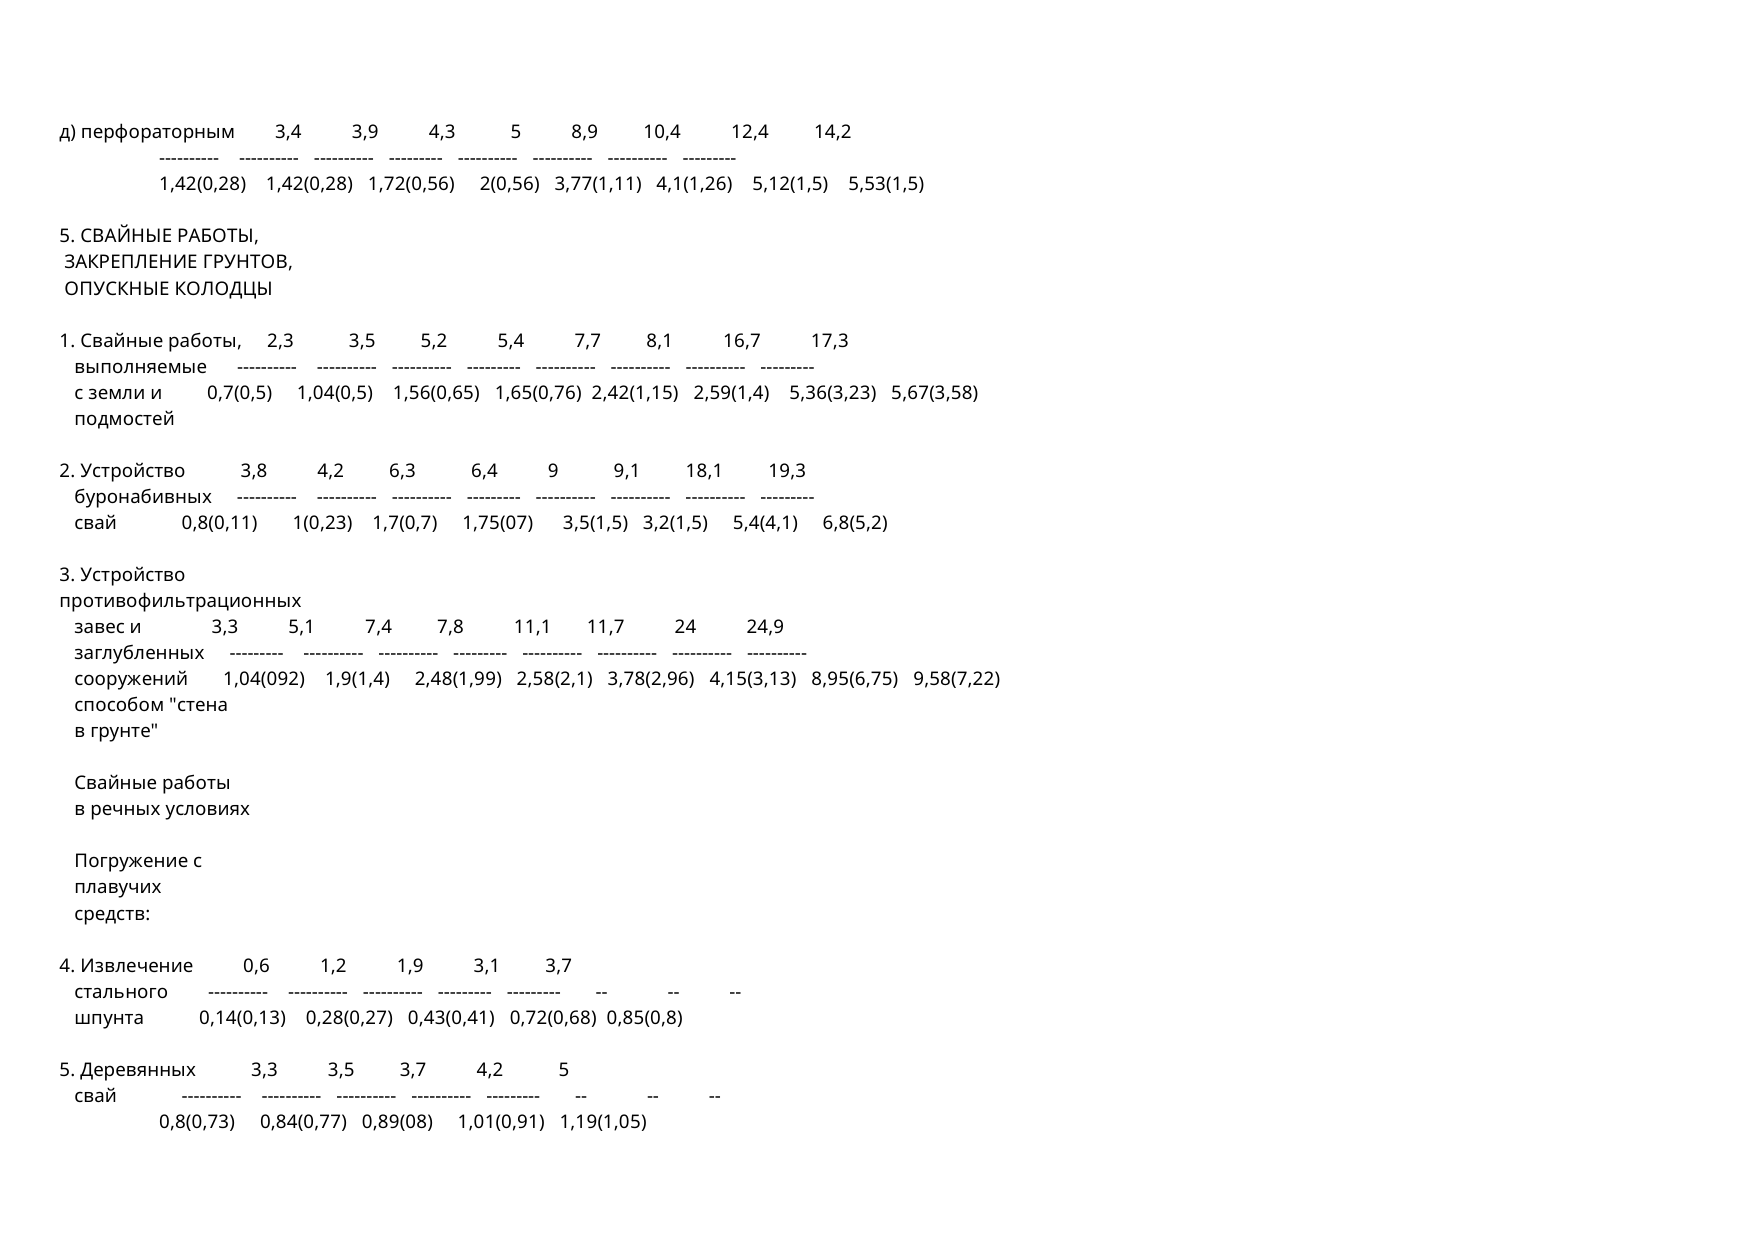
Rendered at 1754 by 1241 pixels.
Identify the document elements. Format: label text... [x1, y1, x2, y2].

text стального ---------- ---------- ---------- --------- --------- -- -- -- [59, 977, 1713, 1003]
text сооружений 1,04(092) 1,9(1,4) 2,48(1,99) 2,58(2,1) 3,78(2,96) 4,15(3,13) 8,95(6,75) 9,58(7,22) [59, 665, 1713, 691]
text ОПУСКНЫЕ КОЛОДЦЫ [59, 274, 1713, 300]
text противофильтрационных [59, 587, 1713, 613]
text подмостей [59, 404, 1713, 431]
text свай 0,8(0,11) 1(0,23) 1,7(0,7) 1,75(07) 3,5(1,5) 3,2(1,5) 5,4(4,1) 6,8(5,2) [59, 509, 1713, 535]
text Погружение с [59, 847, 1713, 873]
text ---------- ---------- ---------- --------- ---------- ---------- ---------- --------- [59, 144, 1713, 170]
text 3. Устройство [59, 561, 1713, 587]
text д) перфораторным 3,4 3,9 4,3 5 8,9 10,4 12,4 14,2 [59, 118, 1713, 144]
text 0,8(0,73) 0,84(0,77) 0,89(08) 1,01(0,91) 1,19(1,05) [59, 1108, 1713, 1134]
text Свайные работы [59, 769, 1713, 795]
text свай ---------- ---------- ---------- ---------- --------- -- -- -- [59, 1082, 1713, 1108]
text 1. Свайные работы, 2,3 3,5 5,2 5,4 7,7 8,1 16,7 17,3 [59, 326, 1713, 352]
text 5. Деревянных 3,3 3,5 3,7 4,2 5 [59, 1056, 1713, 1082]
text в речных условиях [59, 795, 1713, 821]
text способом "стена [59, 691, 1713, 717]
text заглубленных --------- ---------- ---------- --------- ---------- ---------- ---------- ---------- [59, 639, 1713, 665]
text 1,42(0,28) 1,42(0,28) 1,72(0,56) 2(0,56) 3,77(1,11) 4,1(1,26) 5,12(1,5) 5,53(1,5) [59, 170, 1713, 196]
text шпунта 0,14(0,13) 0,28(0,27) 0,43(0,41) 0,72(0,68) 0,85(0,8) [59, 1003, 1713, 1029]
text 5. СВАЙНЫЕ РАБОТЫ, [59, 222, 1713, 248]
text выполняемые ---------- ---------- ---------- --------- ---------- ---------- ---------- --------- [59, 352, 1713, 378]
text плавучих [59, 873, 1713, 899]
text буронабивных ---------- ---------- ---------- --------- ---------- ---------- ---------- --------- [59, 483, 1713, 509]
text завес и 3,3 5,1 7,4 7,8 11,1 11,7 24 24,9 [59, 613, 1713, 639]
text 2. Устройство 3,8 4,2 6,3 6,4 9 9,1 18,1 19,3 [59, 457, 1713, 483]
text с земли и 0,7(0,5) 1,04(0,5) 1,56(0,65) 1,65(0,76) 2,42(1,15) 2,59(1,4) 5,36(3,23) 5,67(3,58) [59, 378, 1713, 404]
text в грунте" [59, 717, 1713, 743]
text средств: [59, 899, 1713, 925]
text ЗАКРЕПЛЕНИЕ ГРУНТОВ, [59, 248, 1713, 274]
text 4. Извлечение 0,6 1,2 1,9 3,1 3,7 [59, 951, 1713, 977]
